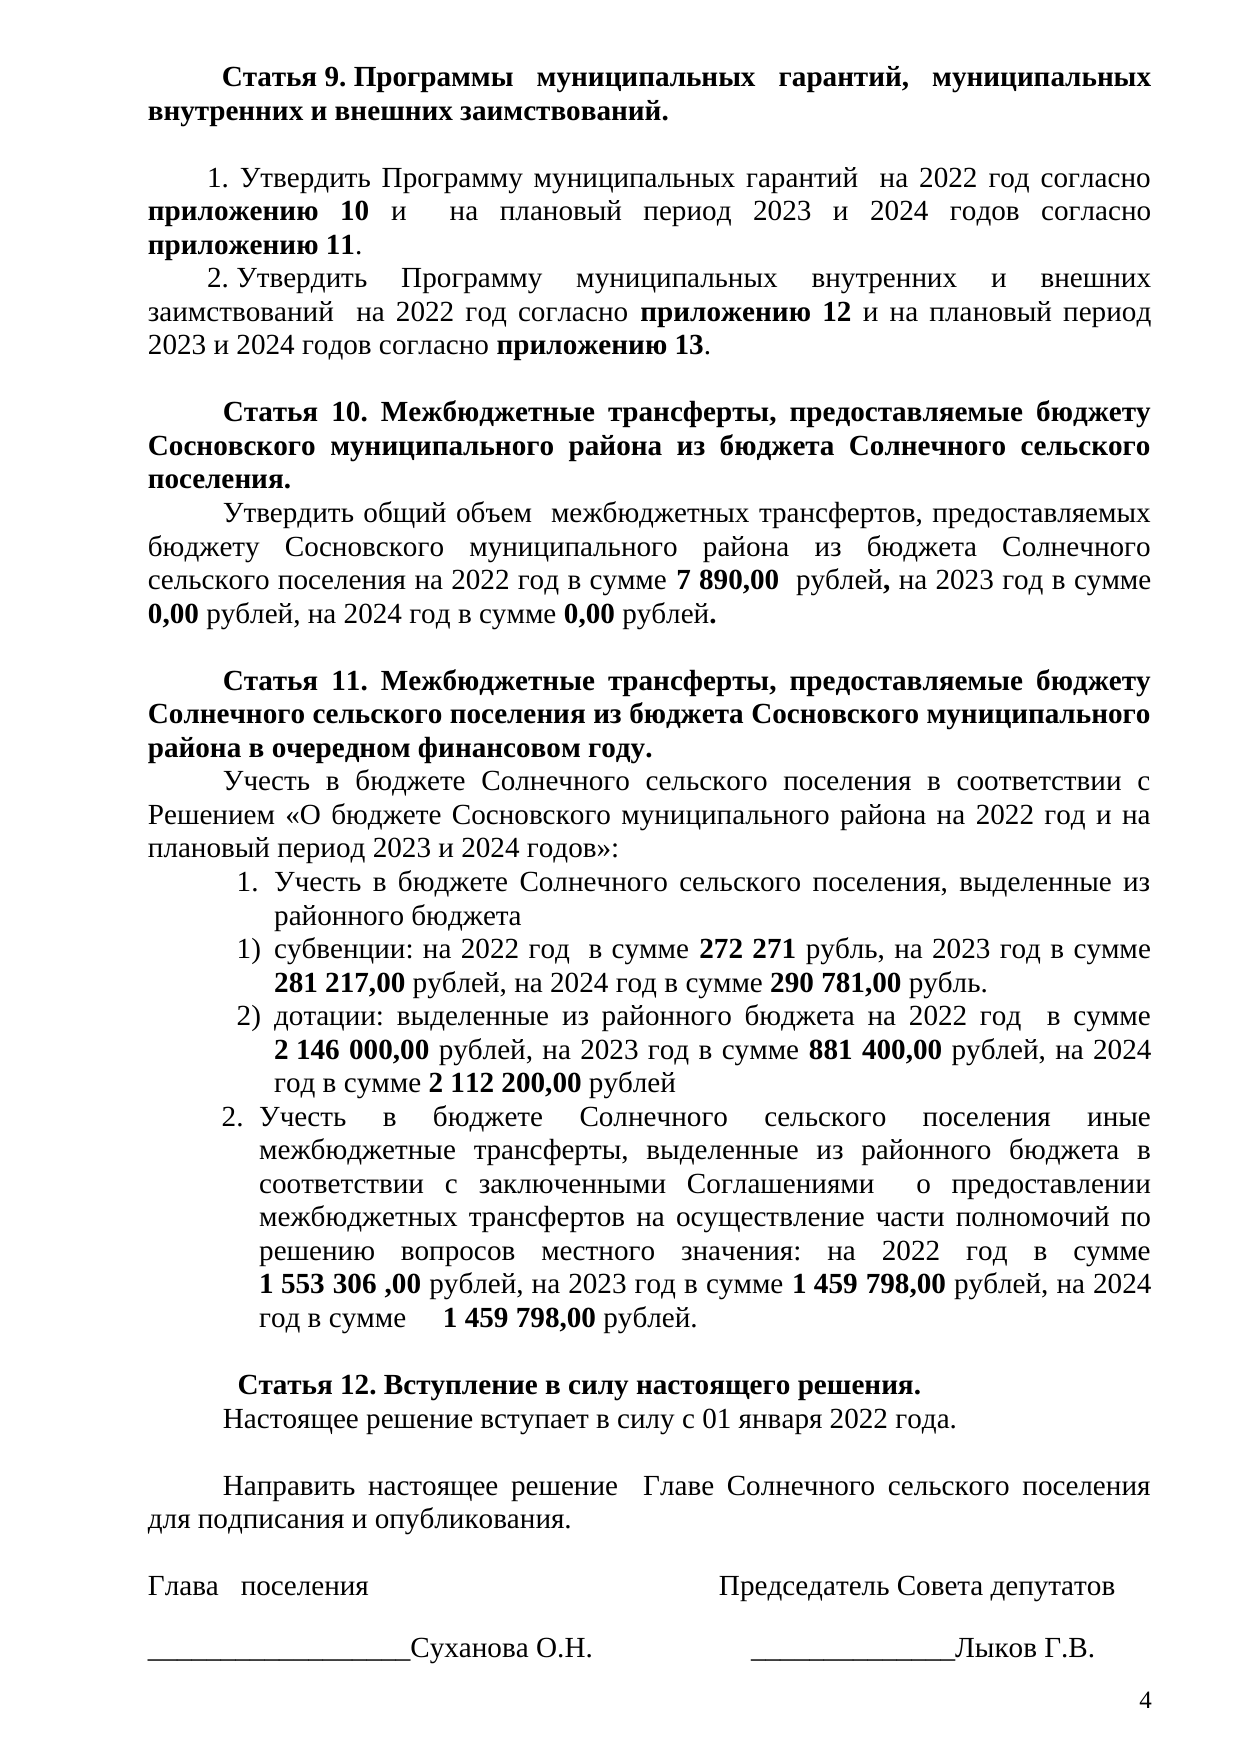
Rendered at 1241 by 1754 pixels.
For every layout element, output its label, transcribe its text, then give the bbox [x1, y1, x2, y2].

text Направить настоящее решение Главе Солнечного сельского поселения для подписания и опубликования. [148, 1468, 1152, 1535]
text Настоящее решение вступает в силу с 01 января 2022 года. [148, 1401, 1152, 1434]
text Статья 9. Программы муниципальных гарантий, муниципальных внутренних и внешних заимствований. [148, 59, 1152, 126]
list дотации: выделенные из районного бюджета на 2022 год в сумме 2 146 000,00 рублей, на 2023 год в сумме 881 400,00 рублей, на 2024 год в сумме 2 112 200,00 рублей [236, 998, 1152, 1099]
list Учесть в бюджете Солнечного сельского поселения, выделенные из районного бюджета [236, 864, 1152, 931]
text Статья 11. Межбюджетные трансферты, предоставляемые бюджету Солнечного сельского поселения из бюджета Сосновского муниципального района в очередном финансовом году. [148, 663, 1152, 763]
list Учесть в бюджете Солнечного сельского поселения иные межбюджетные трансферты, выделенные из районного бюджета в соответствии с заключенными Соглашениями о предоставлении межбюджетных трансфертов на осуществление части полномочий по решению вопросов местного значения: на 2022 год в сумме 1 553 306 ,00 рублей, на 2023 год в сумме 1 459 798,00 рублей, на 2024 год в сумме 1 459 798,00 рублей. [221, 1099, 1152, 1334]
text Статья 10. Межбюджетные трансферты, предоставляемые бюджету Сосновского муниципального района из бюджета Солнечного сельского поселения. [148, 394, 1152, 495]
list субвенции: на 2022 год в сумме 272 271 рубль, на 2023 год в сумме 281 217,00 рублей, на 2024 год в сумме 290 781,00 рубль. [236, 931, 1152, 998]
text 1. Утвердить Программу муниципальных гарантий на 2022 год согласно приложению 10 и на плановый период 2023 и 2024 годов согласно приложению 11. [148, 160, 1152, 260]
text Глава поселения Председатель Совета депутатов [148, 1568, 1152, 1602]
text Статья 12. Вступление в силу настоящего решения. [148, 1367, 1152, 1401]
text Учесть в бюджете Солнечного сельского поселения в соответствии с Решением «О бюджете Сосновского муниципального района на 2022 год и на плановый период 2023 и 2024 годов»: [148, 763, 1152, 864]
text Утвердить общий объем межбюджетных трансфертов, предоставляемых бюджету Сосновского муниципального района из бюджета Солнечного сельского поселения на 2022 год в сумме 7 890,00 рублей, на 2023 год в сумме 0,00 рублей, на 2024 год в сумме 0,00 рублей. [148, 495, 1152, 629]
text __________________Суханова О.Н. ______________Лыков Г.В. [148, 1630, 1152, 1663]
text 2. Утвердить Программу муниципальных внутренних и внешних заимствований на 2022 год согласно приложению 12 и на плановый период 2023 и 2024 годов согласно приложению 13. [148, 260, 1152, 361]
